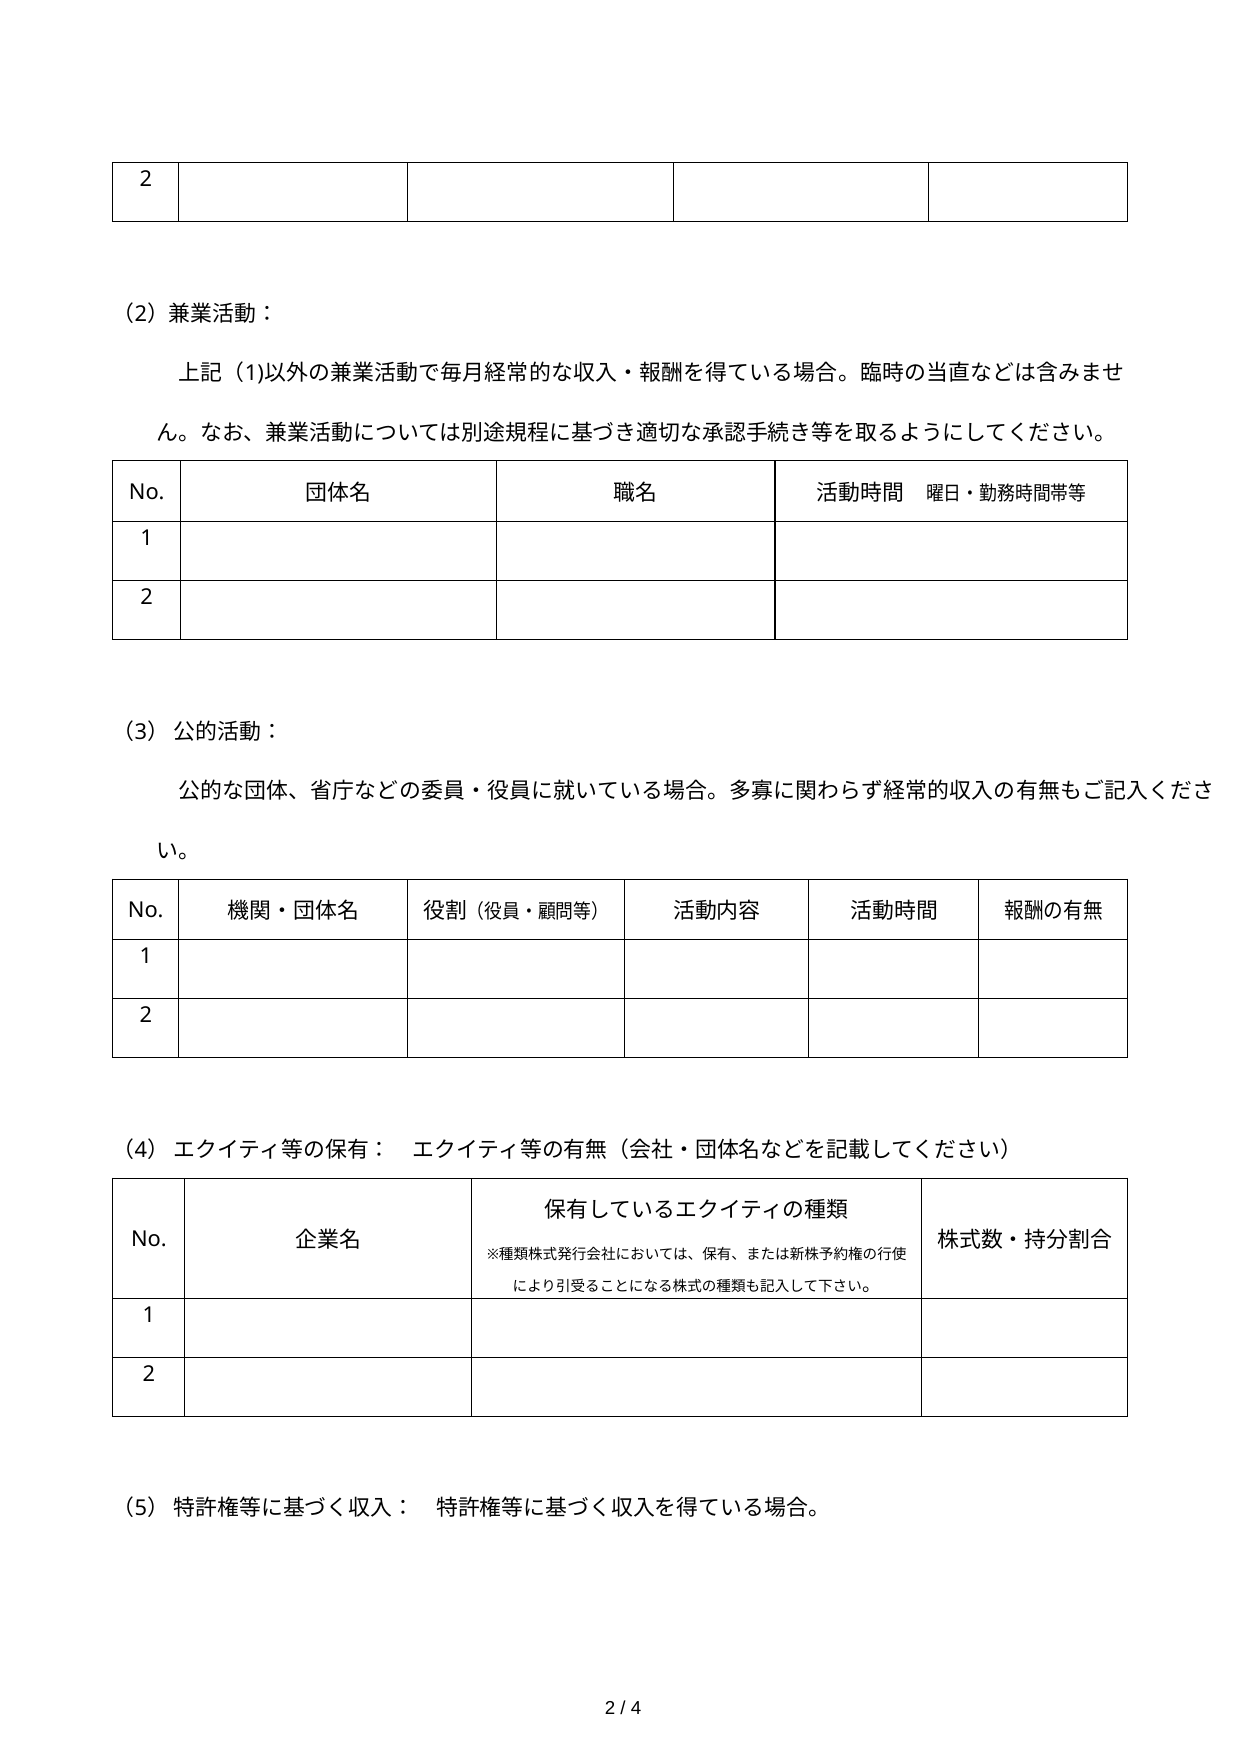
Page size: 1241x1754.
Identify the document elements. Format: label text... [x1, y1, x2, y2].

text 公的な団体、省庁などの委員・役員に就いている場合。多寡に関わらず経常的収入の有無もご記入ください。 [156, 759, 1216, 878]
table_cell [929, 163, 1127, 221]
text 上記（1)以外の兼業活動で毎月経常的な収入・報酬を得ている場合。臨時の当直などは含みません。なお、兼業活動については別途規程に基づき適切な承認手続き等を取るようにしてください。 [156, 341, 1128, 460]
table_cell 2 [113, 1358, 184, 1416]
table_cell [625, 999, 808, 1057]
table_cell [922, 1299, 1127, 1357]
table_cell [809, 999, 978, 1057]
table_cell [776, 581, 1127, 639]
table_cell [674, 163, 928, 221]
table_cell 2 [113, 999, 178, 1057]
table_header No. [113, 1179, 184, 1298]
table_cell [179, 999, 407, 1057]
table_cell [181, 581, 496, 639]
table_header 株式数・持分割合 [922, 1179, 1127, 1298]
table_cell [179, 940, 407, 998]
table_cell [809, 940, 978, 998]
text （5） 特許権等に基づく収入： 特許権等に基づく収入を得ている場合。 [112, 1476, 1128, 1536]
table_header 企業名 [185, 1179, 471, 1298]
table_header 活動時間 曜日・勤務時間帯等 [776, 461, 1127, 521]
table_cell [181, 522, 496, 580]
table_cell 2 [113, 163, 178, 221]
table_header No. [113, 880, 178, 939]
table_header 役割（役員・顧問等） [408, 880, 624, 939]
table_cell [497, 581, 774, 639]
table_header 保有しているエクイティの種類 ※種類株式発行会社においては、保有、または新株予約権の行使により引受ることになる株式の種類も記入して下さい。 [472, 1179, 921, 1298]
table_header 活動内容 [625, 880, 808, 939]
table_cell [185, 1358, 471, 1416]
table_cell [922, 1358, 1127, 1416]
table_cell [979, 999, 1127, 1057]
table_cell [472, 1299, 921, 1357]
text （4） エクイティ等の保有： エクイティ等の有無（会社・団体名などを記載してください） [112, 1118, 1128, 1177]
table_cell 2 [113, 581, 180, 639]
table_header No. [113, 461, 180, 521]
table_cell [472, 1358, 921, 1416]
table_cell 1 [113, 940, 178, 998]
table_header 活動時間 [809, 880, 978, 939]
text （2）兼業活動： [112, 282, 1128, 341]
text （3） 公的活動： [112, 700, 1128, 759]
table_cell [185, 1299, 471, 1357]
table_cell [497, 522, 774, 580]
table_cell [408, 940, 624, 998]
table_cell 1 [113, 522, 180, 580]
table_header 職名 [497, 461, 774, 521]
table_cell [979, 940, 1127, 998]
table_header 機関・団体名 [179, 880, 407, 939]
table_cell [776, 522, 1127, 580]
table_cell [408, 163, 673, 221]
table_header 団体名 [181, 461, 496, 521]
table_header 報酬の有無 [979, 880, 1127, 939]
table_cell [179, 163, 407, 221]
table_cell 1 [113, 1299, 184, 1357]
table_cell [625, 940, 808, 998]
table_cell [408, 999, 624, 1057]
